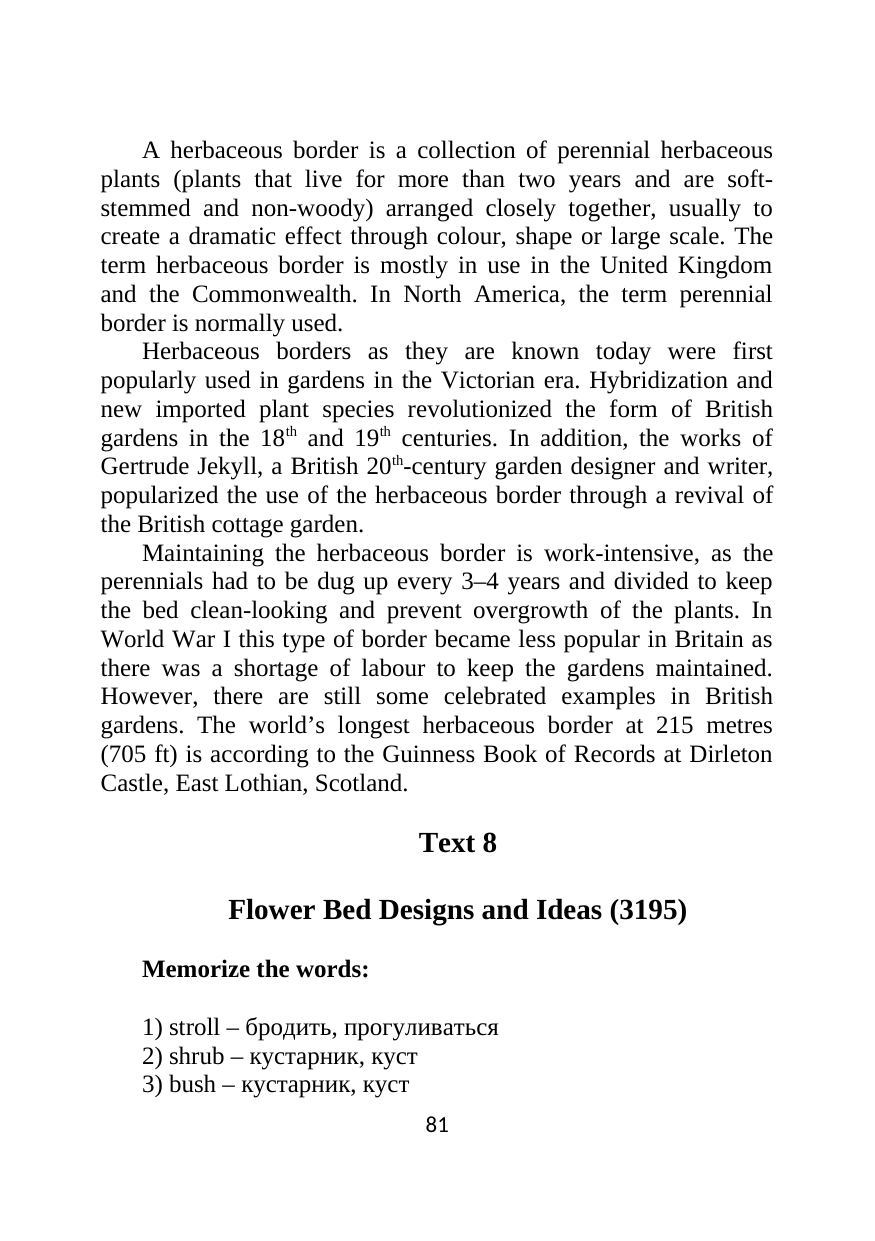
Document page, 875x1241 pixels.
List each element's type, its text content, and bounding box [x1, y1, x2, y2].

text Herbaceous borders as they are known today were first popularly used in gardens in the Victorian era. Hybridization and new imported plant species revolutionized the form of British gardens in the 18th and 19th centuries. In addition, the works of Gertrude Jekyll, a British 20th-century garden designer and writer, popularized the use of the herbaceous border through a revival of the British cottage garden. [100, 336, 774, 538]
text A herbaceous border is a collection of perennial herbaceous plants (plants that live for more than two years and are soft-stemmed and non-woody) arranged closely together, usually to create a dramatic effect through colour, shape or large scale. The term herbaceous border is mostly in use in the United Kingdom and the Commonwealth. In North America, the term perennial border is normally used. [100, 135, 774, 336]
text Flower Bed Designs and Ideas (3195) [100, 892, 774, 926]
text Memorize the words: [100, 954, 774, 983]
text Text 8 [100, 825, 774, 859]
text 3) bush – кустарник, куст [100, 1069, 774, 1098]
text 2) shrub – кустарник, куст [100, 1041, 774, 1069]
text 1) stroll – бродить, прогуливаться [100, 1012, 774, 1041]
text Maintaining the herbaceous border is work-intensive, as the perennials had to be dug up every 3–4 years and divided to keep the bed clean-looking and prevent overgrowth of the plants. In World War I this type of border became less popular in Britain as there was a shortage of labour to keep the gardens maintained. However, there are still some celebrated examples in British gardens. The world’s longest herbaceous border at 215 metres (705 ft) is according to the Guinness Book of Records at Dirleton Castle, East Lothian, Scotland. [100, 538, 774, 796]
